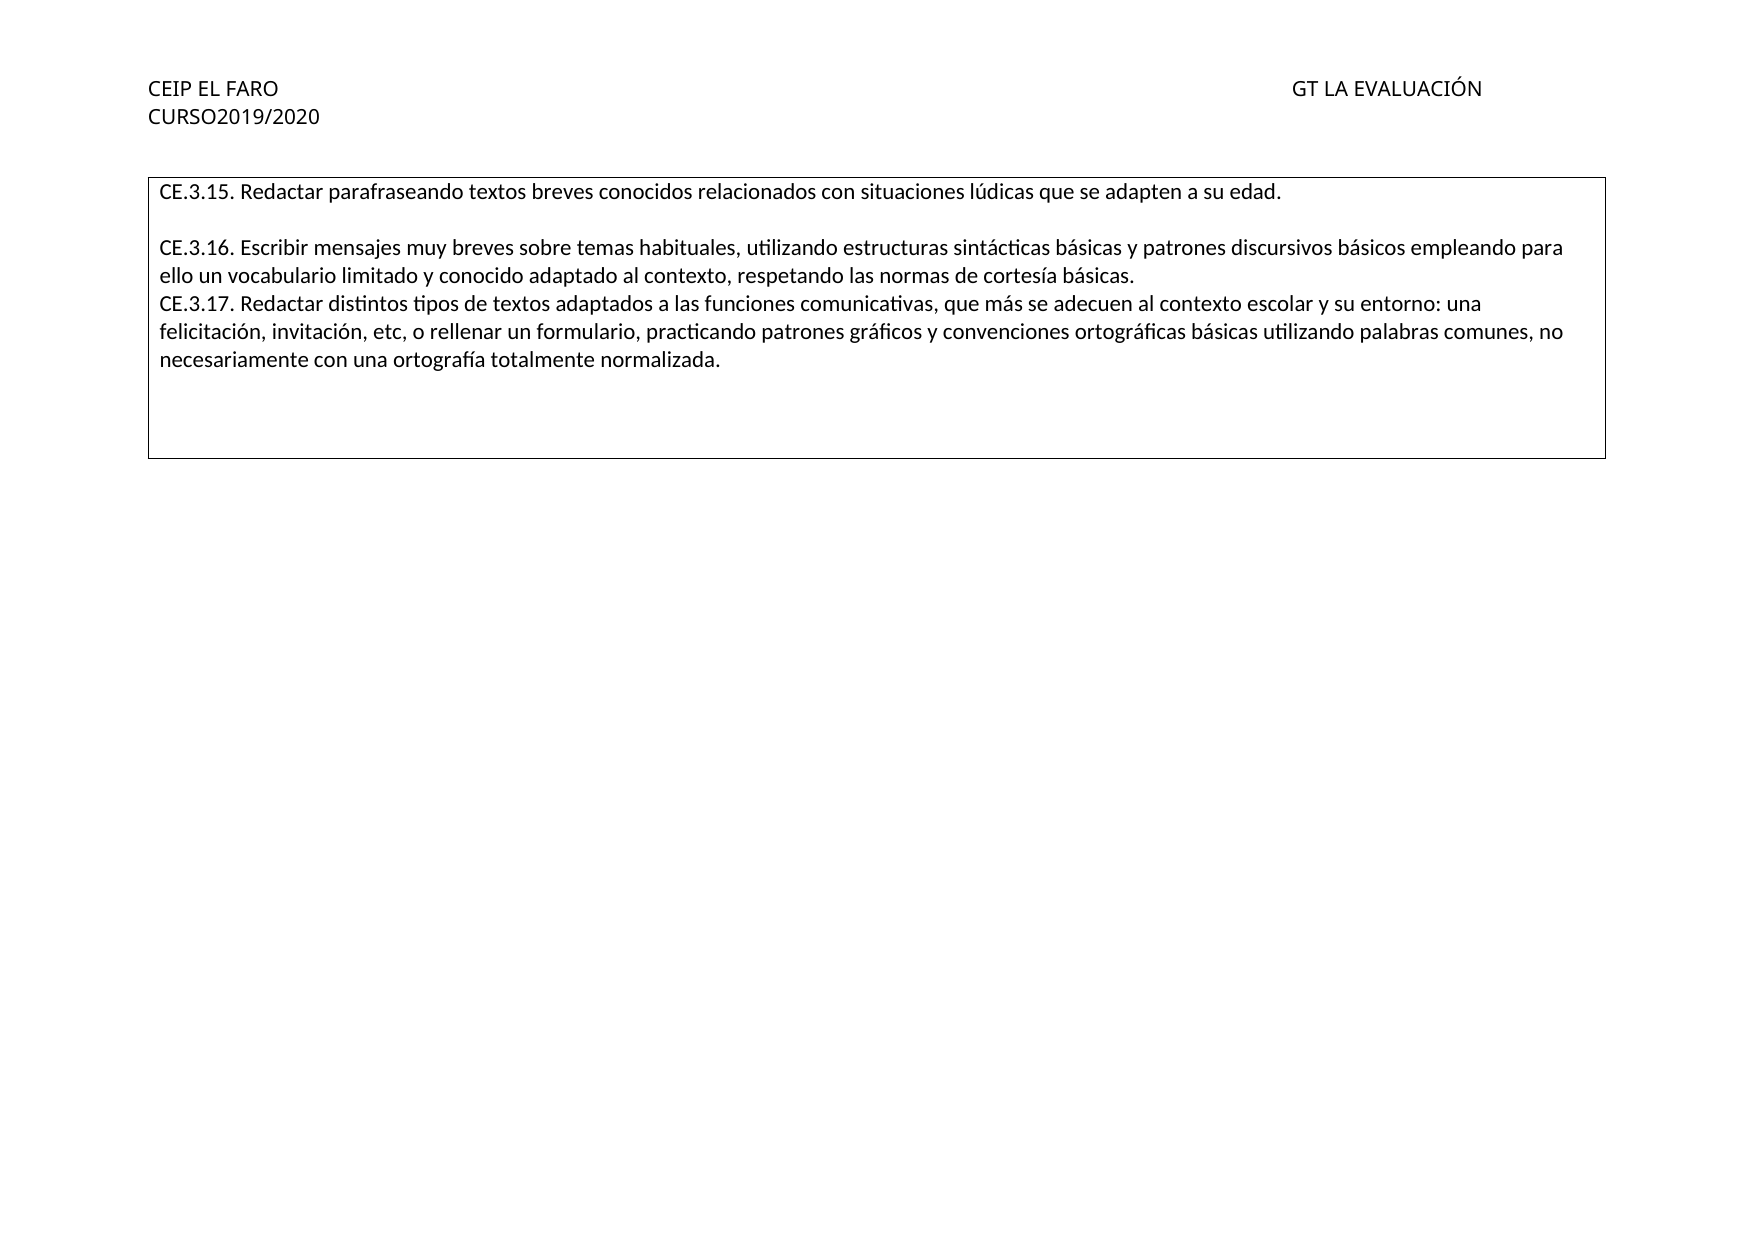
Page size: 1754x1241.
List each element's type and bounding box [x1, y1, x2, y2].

table_cell [149, 178, 1605, 457]
